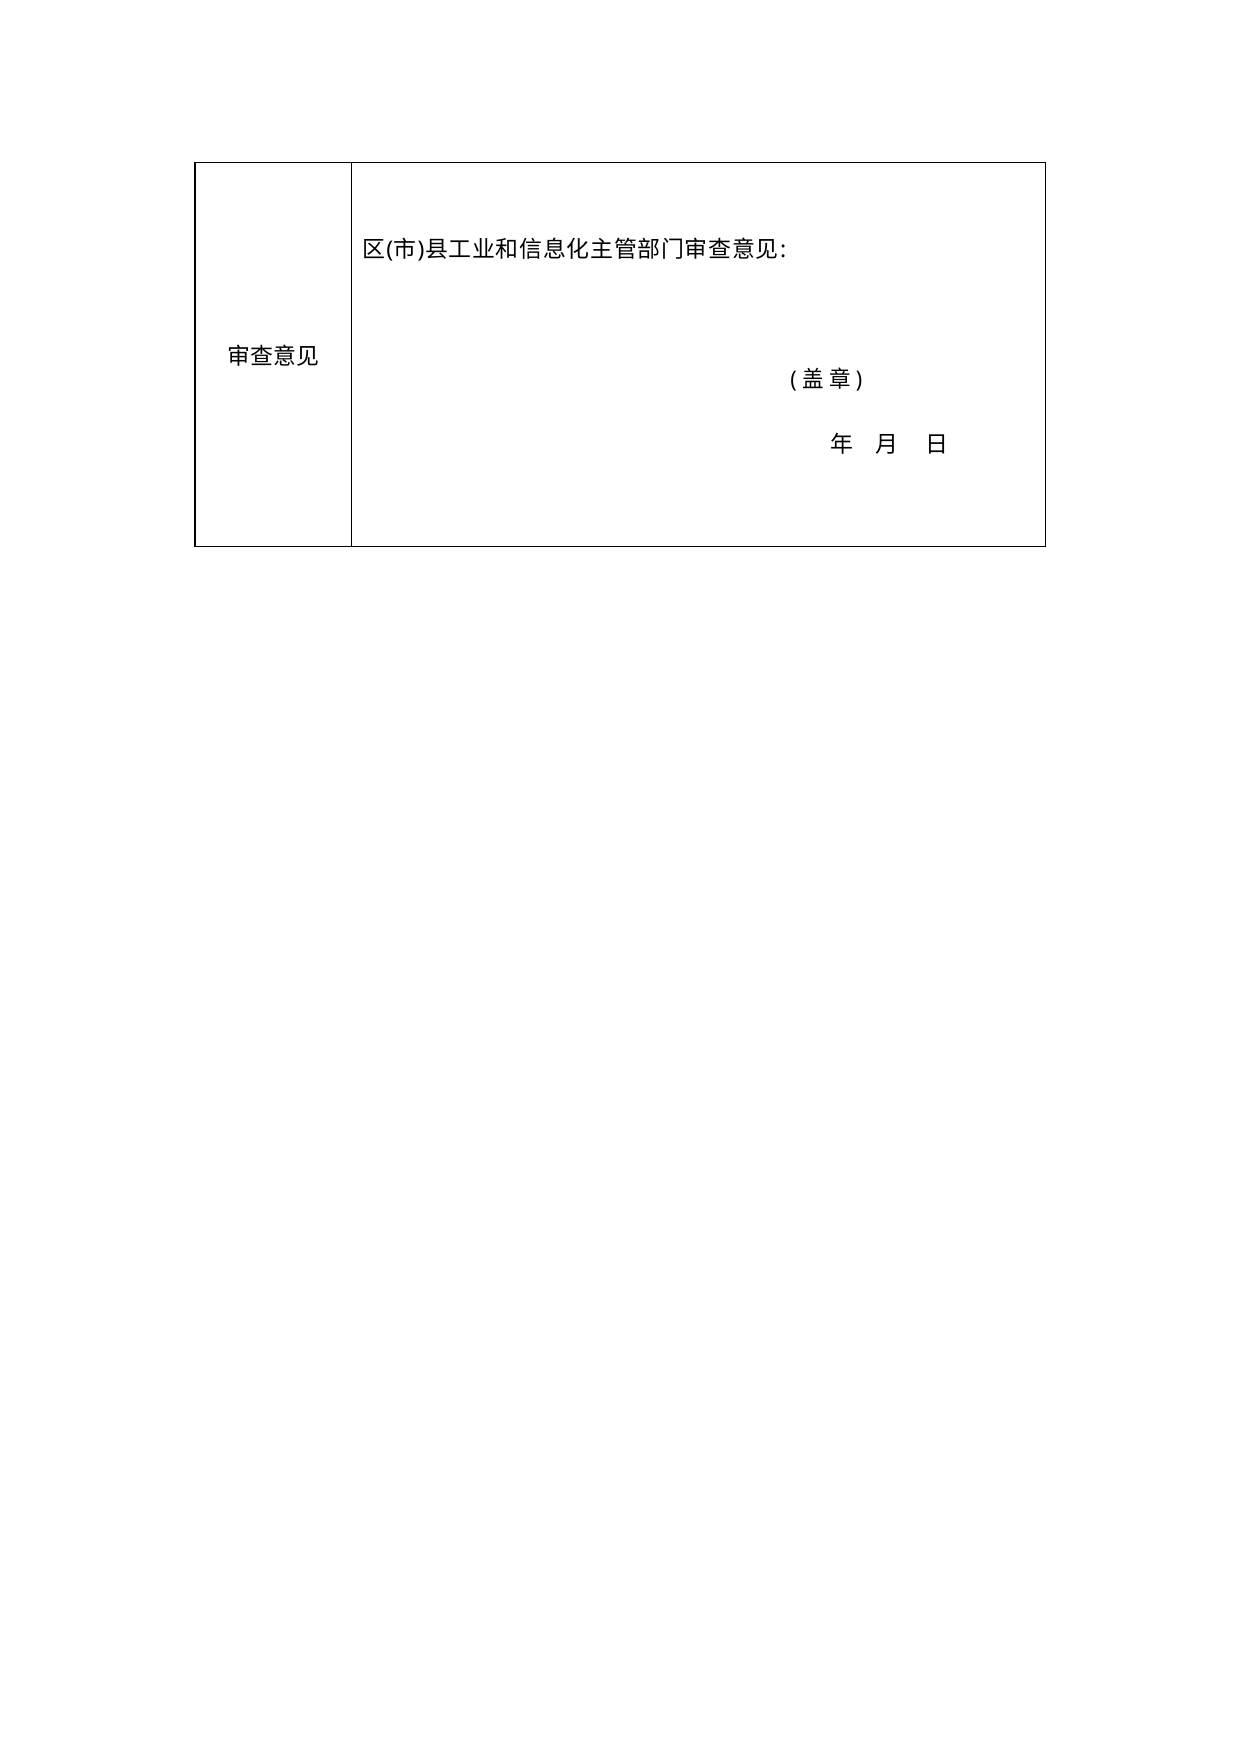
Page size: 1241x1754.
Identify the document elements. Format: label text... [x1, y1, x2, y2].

table_cell 区(市)县工业和信息化主管部门审查意见: ( 盖 章 ) 年 月 日 [352, 163, 1045, 546]
table_cell 审查意见 [196, 163, 351, 546]
